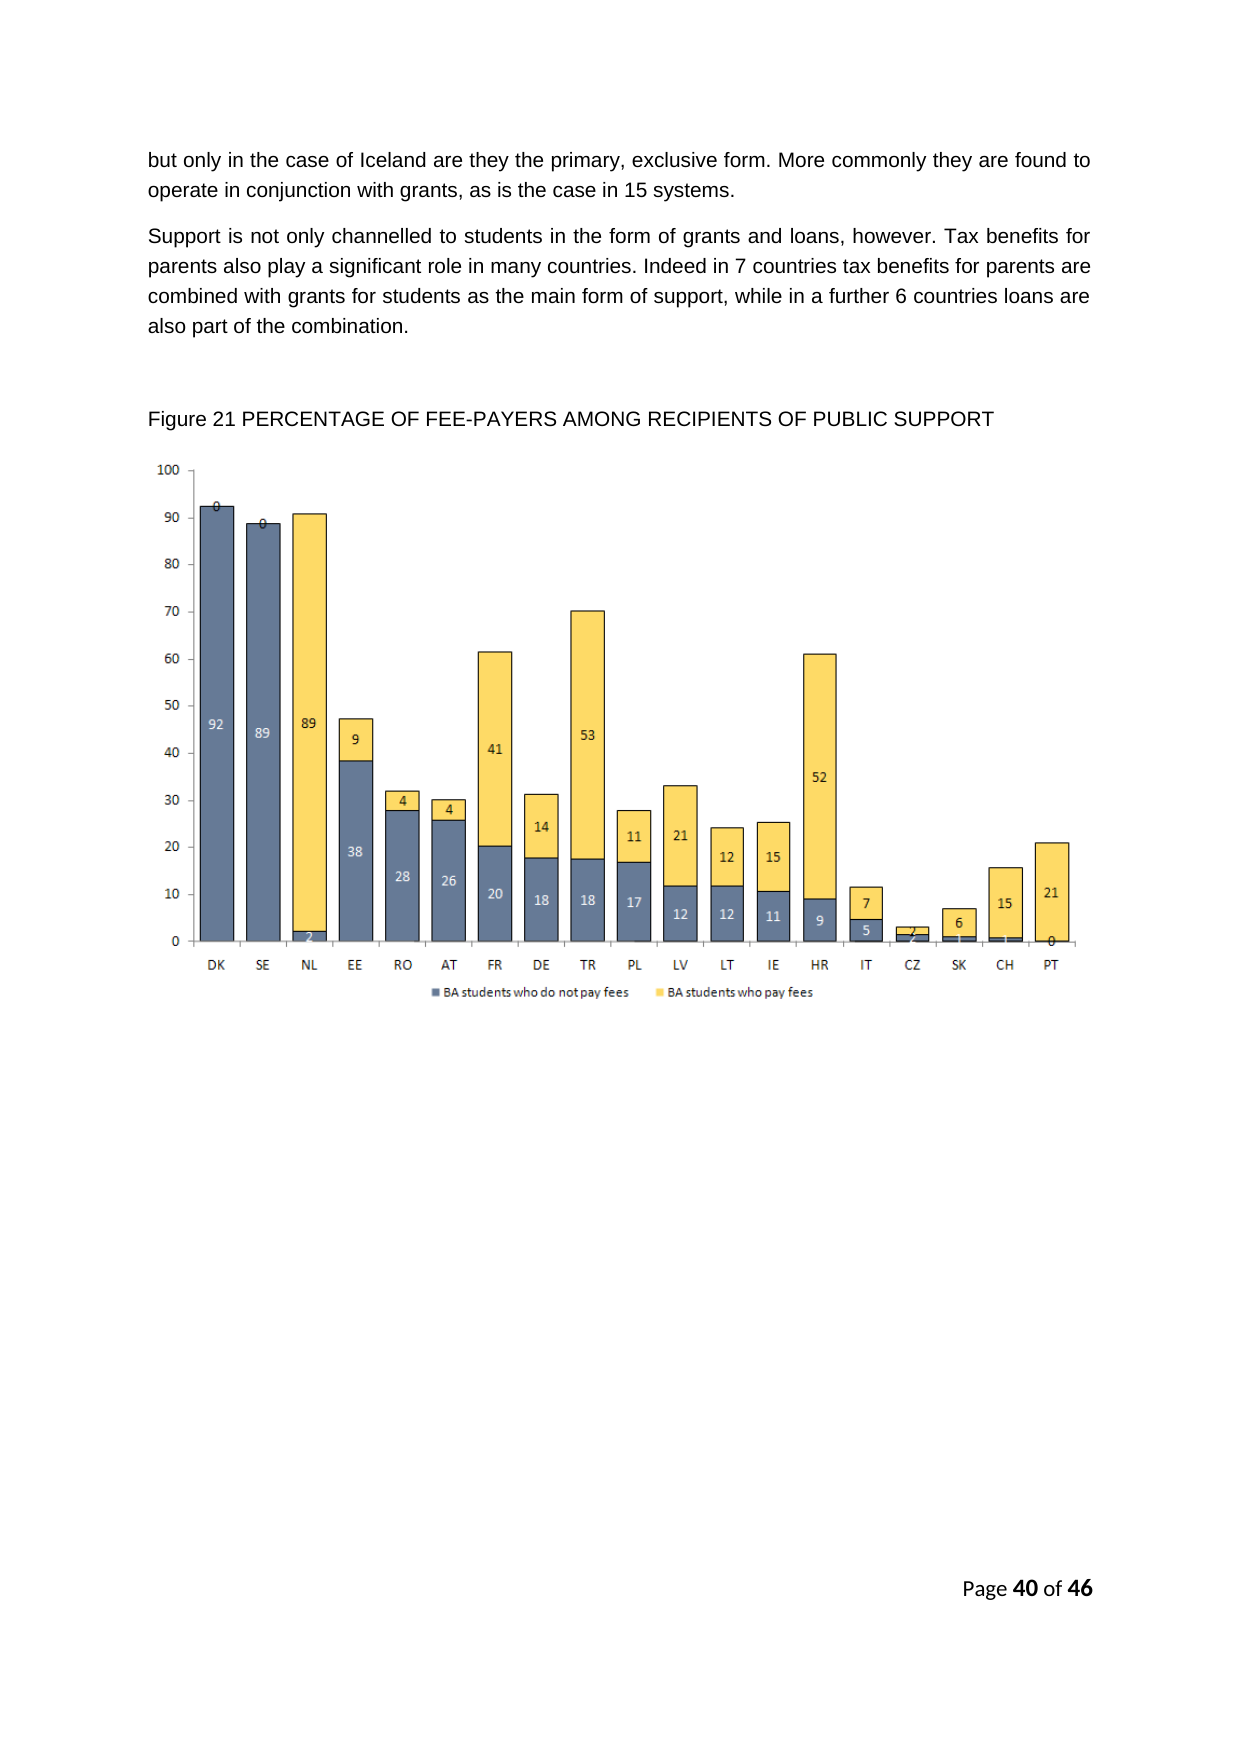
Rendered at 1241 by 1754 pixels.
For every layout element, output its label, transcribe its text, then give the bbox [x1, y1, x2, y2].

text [148, 148, 1093, 201]
text Support is not only channelled to students in the form of grants and loans, however. Tax benefits for parents also play a significant role in many countries. Indeed in 7 countries tax benefits for parents are combined with grants for students as the main form of support, while in a further 6 countries loans are also part of the combination. [148, 224, 1093, 338]
picture [147, 453, 1092, 1015]
text Figure 21 PERCENTAGE OF FEE-PAYERS AMONG RECIPIENTS OF PUBLIC SUPPORT [148, 407, 1093, 431]
